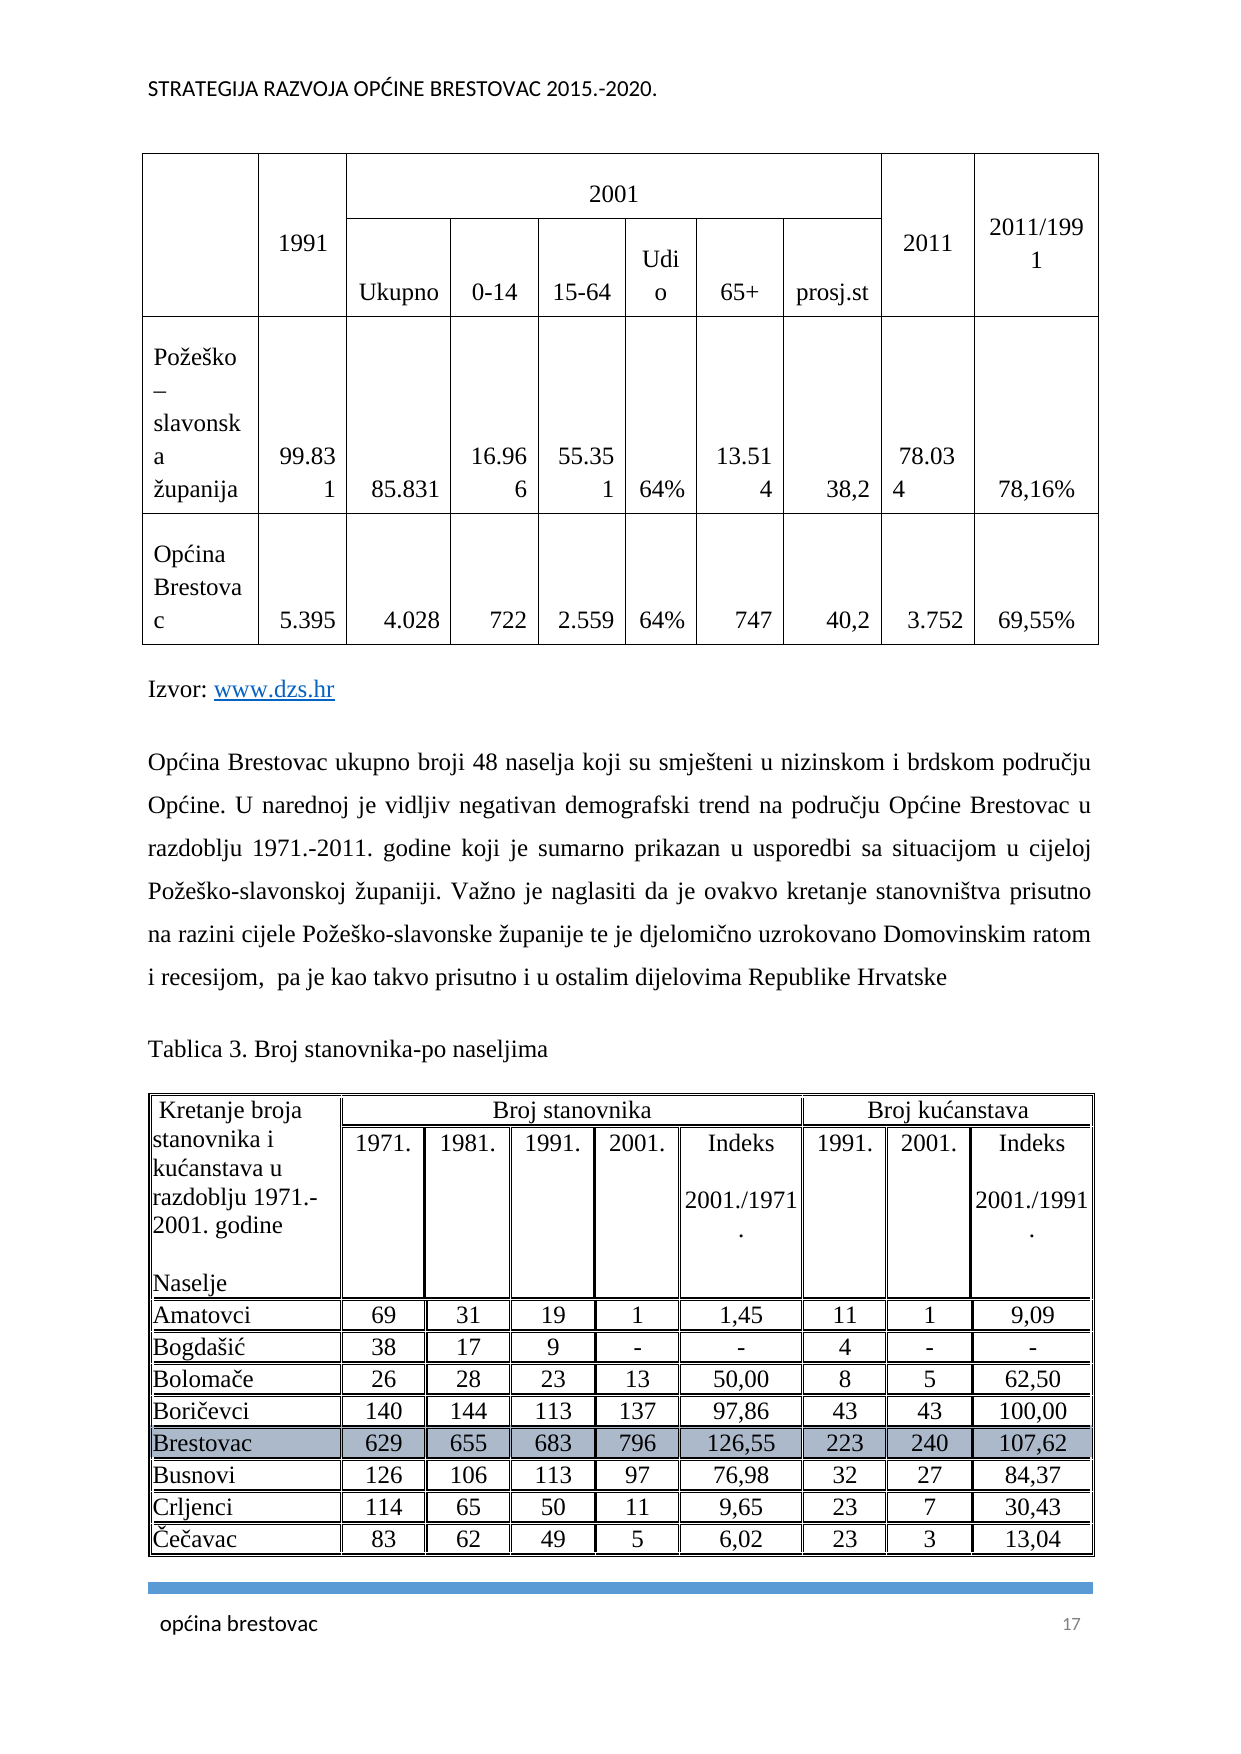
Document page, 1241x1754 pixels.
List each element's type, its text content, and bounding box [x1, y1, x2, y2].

text Općina Brestovac ukupno broji 48 naselja koji su smješteni u nizinskom i brdskom području Općine. U narednoj je vidljiv negativan demografski trend na području Općine Brestovac u razdoblju 1971.-2011. godine koji je sumarno prikazan u usporedbi sa situacijom u cijeloj Požeško-slavonskoj županiji. Važno je naglasiti da je ovakvo kretanje stanovništva prisutno na razini cijele Požeško-slavonske županije te je djelomično uzrokovano Domovinskim ratom i recesijom, pa je kao takvo prisutno i u ostalim dijelovima Republike Hrvatske [148, 747, 1093, 991]
table_cell 30,43 [974, 1489, 1092, 1521]
table_cell 32 [804, 1461, 885, 1489]
table_cell 6,02 [680, 1525, 802, 1553]
table_cell 114 [343, 1493, 424, 1521]
table_cell 1981. [426, 1128, 509, 1297]
table_cell 97 [597, 1461, 678, 1489]
table_cell Crljenci [152, 1489, 340, 1521]
table_cell Brestovac [152, 1425, 340, 1457]
table_cell 4.028 [347, 514, 450, 644]
table_cell 137 [597, 1397, 678, 1425]
table_cell 31 [428, 1301, 509, 1329]
table_cell 107,62 [974, 1425, 1092, 1457]
table_cell 1991. [512, 1128, 593, 1297]
table_cell 38,2 [784, 317, 881, 513]
table_cell 2001. [596, 1128, 678, 1297]
table_cell 5.395 [259, 514, 346, 644]
table_cell Ukupno [347, 219, 450, 316]
table_cell 11 [597, 1493, 678, 1521]
table_cell 5 [888, 1365, 971, 1393]
table_cell Bolomače [152, 1361, 340, 1393]
table_cell 1,45 [681, 1301, 801, 1329]
table_cell 28 [428, 1365, 509, 1393]
table_cell Boričevci [152, 1393, 340, 1425]
table_cell 78,16% [975, 317, 1098, 513]
table_cell 13 [597, 1365, 678, 1393]
table_cell 2011/1991 [975, 154, 1098, 316]
table_cell 722 [451, 514, 538, 644]
table_cell 99.831 [259, 317, 346, 513]
table_cell 23 [803, 1525, 887, 1553]
table_cell 50,00 [681, 1365, 801, 1393]
table_cell 683 [512, 1429, 594, 1457]
table_cell 796 [597, 1429, 678, 1457]
table_cell 223 [804, 1429, 885, 1457]
table_cell 97,86 [681, 1397, 801, 1425]
table_header Broj stanovnika [341, 1096, 802, 1124]
table_cell 629 [343, 1429, 424, 1457]
table_cell 19 [512, 1301, 594, 1329]
table_cell 43 [804, 1397, 885, 1425]
table_cell 85.831 [347, 317, 450, 513]
table_cell 65 [428, 1493, 509, 1521]
table_cell 9,65 [681, 1493, 801, 1521]
table_cell 113 [512, 1461, 594, 1489]
table_cell 7 [888, 1493, 971, 1521]
table_cell Općina Brestovac [143, 514, 258, 644]
table_cell 1 [597, 1301, 678, 1329]
table_cell 27 [888, 1461, 971, 1489]
table_cell 43 [888, 1397, 971, 1425]
table_cell 2011 [882, 154, 974, 316]
table_cell 113 [512, 1397, 594, 1425]
table_cell Čečavac [152, 1521, 341, 1553]
table_cell - [681, 1333, 801, 1361]
table_cell 62 [426, 1525, 511, 1553]
text Tablica 3. Broj stanovnika-po naseljima [148, 1034, 1093, 1063]
table_cell 3.752 [882, 514, 974, 644]
table_cell 1 [888, 1301, 971, 1329]
table_cell 4 [804, 1333, 885, 1361]
table_cell 5 [595, 1525, 680, 1553]
table_cell 9,09 [974, 1297, 1092, 1329]
table_cell 38 [343, 1333, 424, 1361]
table_cell 40,2 [784, 514, 881, 644]
table_cell 17 [428, 1333, 509, 1361]
table_cell 126 [343, 1461, 424, 1489]
table_cell prosj.st [784, 219, 881, 316]
table_cell 69,55% [975, 514, 1098, 644]
table_cell 49 [511, 1525, 595, 1553]
table_cell 144 [428, 1397, 509, 1425]
table_cell 1991. [804, 1128, 885, 1297]
table_cell 106 [428, 1461, 509, 1489]
table_cell 78.034 [882, 317, 974, 513]
table_cell 2.559 [539, 514, 625, 644]
table_cell Indeks 2001./1991. [972, 1124, 1092, 1297]
table_cell 65+ [697, 219, 783, 316]
table_cell 11 [804, 1301, 885, 1329]
table_cell 1971. [343, 1128, 423, 1297]
table_cell Požeško–slavonska županija [143, 317, 258, 513]
table_cell 15-64 [539, 219, 625, 316]
table_cell 1991 [259, 154, 346, 316]
table_cell 13,04 [972, 1521, 1092, 1553]
table_cell 84,37 [974, 1457, 1092, 1489]
table_cell 26 [343, 1365, 424, 1393]
table_cell [143, 154, 258, 316]
table_cell 240 [888, 1429, 971, 1457]
table_cell Indeks 2001./1971. [681, 1128, 801, 1297]
table_cell 50 [512, 1493, 594, 1521]
table_cell 64% [626, 514, 696, 644]
table_cell 140 [343, 1397, 424, 1425]
table_cell 0-14 [451, 219, 538, 316]
table_cell - [597, 1333, 678, 1361]
table_cell 655 [428, 1429, 509, 1457]
table_cell Busnovi [152, 1457, 340, 1489]
table_cell 23 [512, 1365, 594, 1393]
table_cell 55.351 [539, 317, 625, 513]
table_cell 100,00 [974, 1393, 1092, 1425]
table_cell 2001. [888, 1128, 969, 1297]
table_cell 747 [697, 514, 783, 644]
table_cell Udio [626, 219, 696, 316]
table_cell - [888, 1333, 971, 1361]
table_cell Amatovci [152, 1297, 340, 1329]
table_cell 64% [626, 317, 696, 513]
table_cell 76,98 [681, 1461, 801, 1489]
table_cell 23 [804, 1493, 885, 1521]
table_cell Bogdašić [152, 1329, 340, 1361]
table_header Kretanje broja stanovnika i kućanstava u razdoblju 1971.-2001. godine Naselje [152, 1096, 341, 1297]
table_cell 69 [343, 1301, 424, 1329]
table_cell 16.966 [451, 317, 538, 513]
table_cell 62,50 [974, 1361, 1092, 1393]
table_cell 9 [512, 1333, 594, 1361]
table_cell 83 [341, 1521, 426, 1553]
table_cell 3 [887, 1525, 972, 1553]
table_cell - [974, 1329, 1092, 1361]
table_header Broj kućanstava [803, 1096, 1092, 1124]
table_cell 13.514 [697, 317, 783, 513]
table_cell 2001 [347, 154, 881, 218]
table_cell 126,55 [681, 1429, 801, 1457]
text Izvor: www.dzs.hr [148, 674, 1093, 703]
table_cell 8 [804, 1365, 885, 1393]
